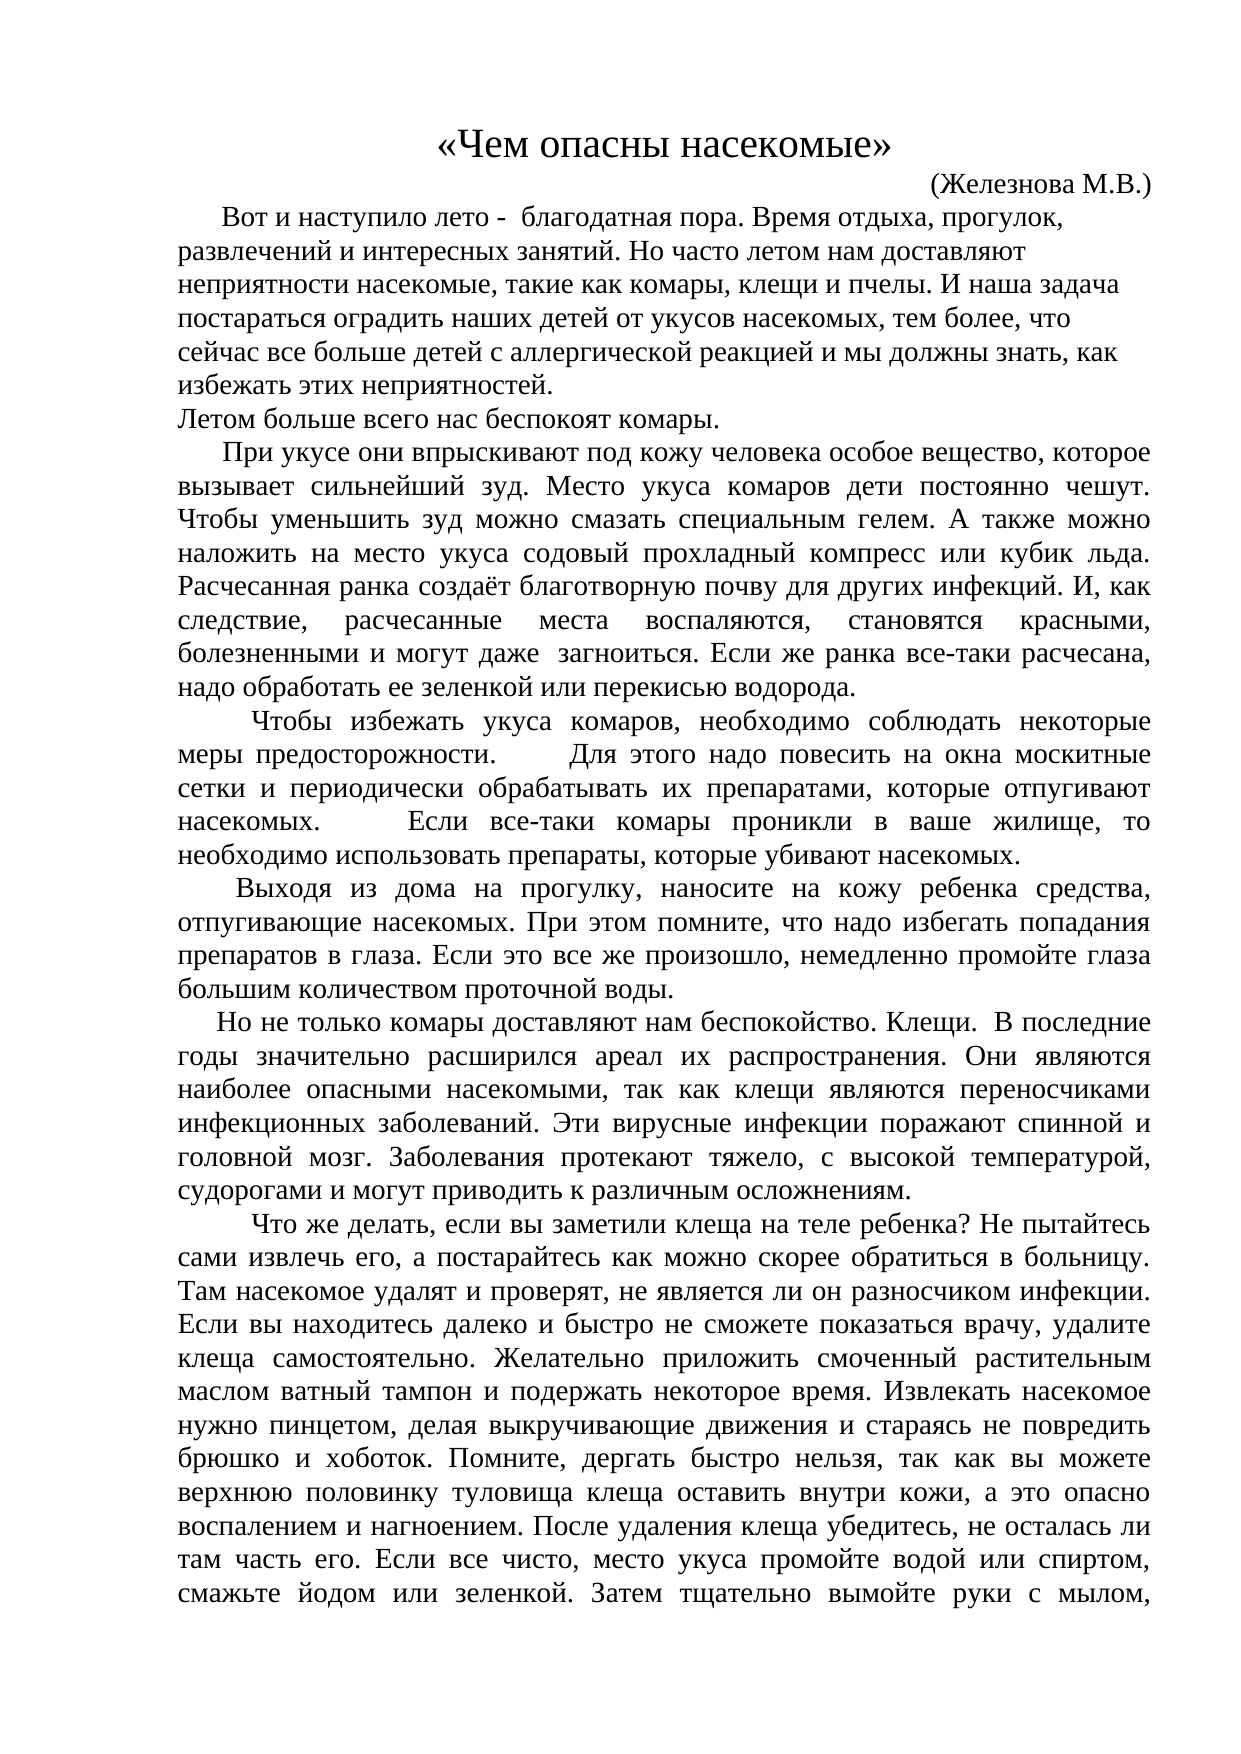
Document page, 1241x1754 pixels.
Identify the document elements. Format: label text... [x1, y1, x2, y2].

text Чтобы избежать укуса комаров, необходимо соблюдать некоторые меры предосторожности. Для этого надо повесить на окна москитные сетки и периодически обрабатывать их препаратами, которые отпугивают насекомых. Если все-таки комары проникли в ваше жилище, то необходимо использовать препараты, которые убивают насекомых. [177, 703, 1152, 870]
text «Чем опасны насекомые» [177, 118, 1152, 166]
text При укусе они впрыскивают под кожу человека особое вещество, которое вызывает сильнейший зуд. Место укуса комаров дети постоянно чешут. Чтобы уменьшить зуд можно смазать специальным гелем. А также можно наложить на место укуса содовый прохладный компресс или кубик льда. Расчесанная ранка создаёт благотворную почву для других инфекций. И, как следствие, расчесанные места воспаляются, становятся красными, болезненными и могут даже загноиться. Если же ранка все-таки расчесана, надо обработать ее зеленкой или перекисью водорода. [177, 434, 1152, 703]
text Летом больше всего нас беспокоят комары. [177, 401, 1152, 434]
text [177, 1206, 1152, 1608]
text Выходя из дома на прогулку, наносите на кожу ребенка средства, отпугивающие насекомых. При этом помните, что надо избегать попадания препаратов в глаза. Если это все же произошло, немедленно промойте глаза большим количеством проточной воды. [177, 870, 1152, 1004]
text (Железнова М.В.) [177, 166, 1152, 199]
text Но не только комары доставляют нам беспокойство. Клещи. В последние годы значительно расширился ареал их распространения. Они являются наиболее опасными насекомыми, так как клещи являются переносчиками инфекционных заболеваний. Эти вирусные инфекции поражают спинной и головной мозг. Заболевания протекают тяжело, с высокой температурой, судорогами и могут приводить к различным осложнениям. [177, 1004, 1152, 1206]
text Вот и наступило лето - благодатная пора. Время отдыха, прогулок, развлечений и интересных занятий. Но часто летом нам доставляют неприятности насекомые, такие как комары, клещи и пчелы. И наша задача постараться оградить наших детей от укусов насекомых, тем более, что сейчас все больше детей с аллергической реакцией и мы должны знать, как избежать этих неприятностей. [177, 199, 1152, 401]
